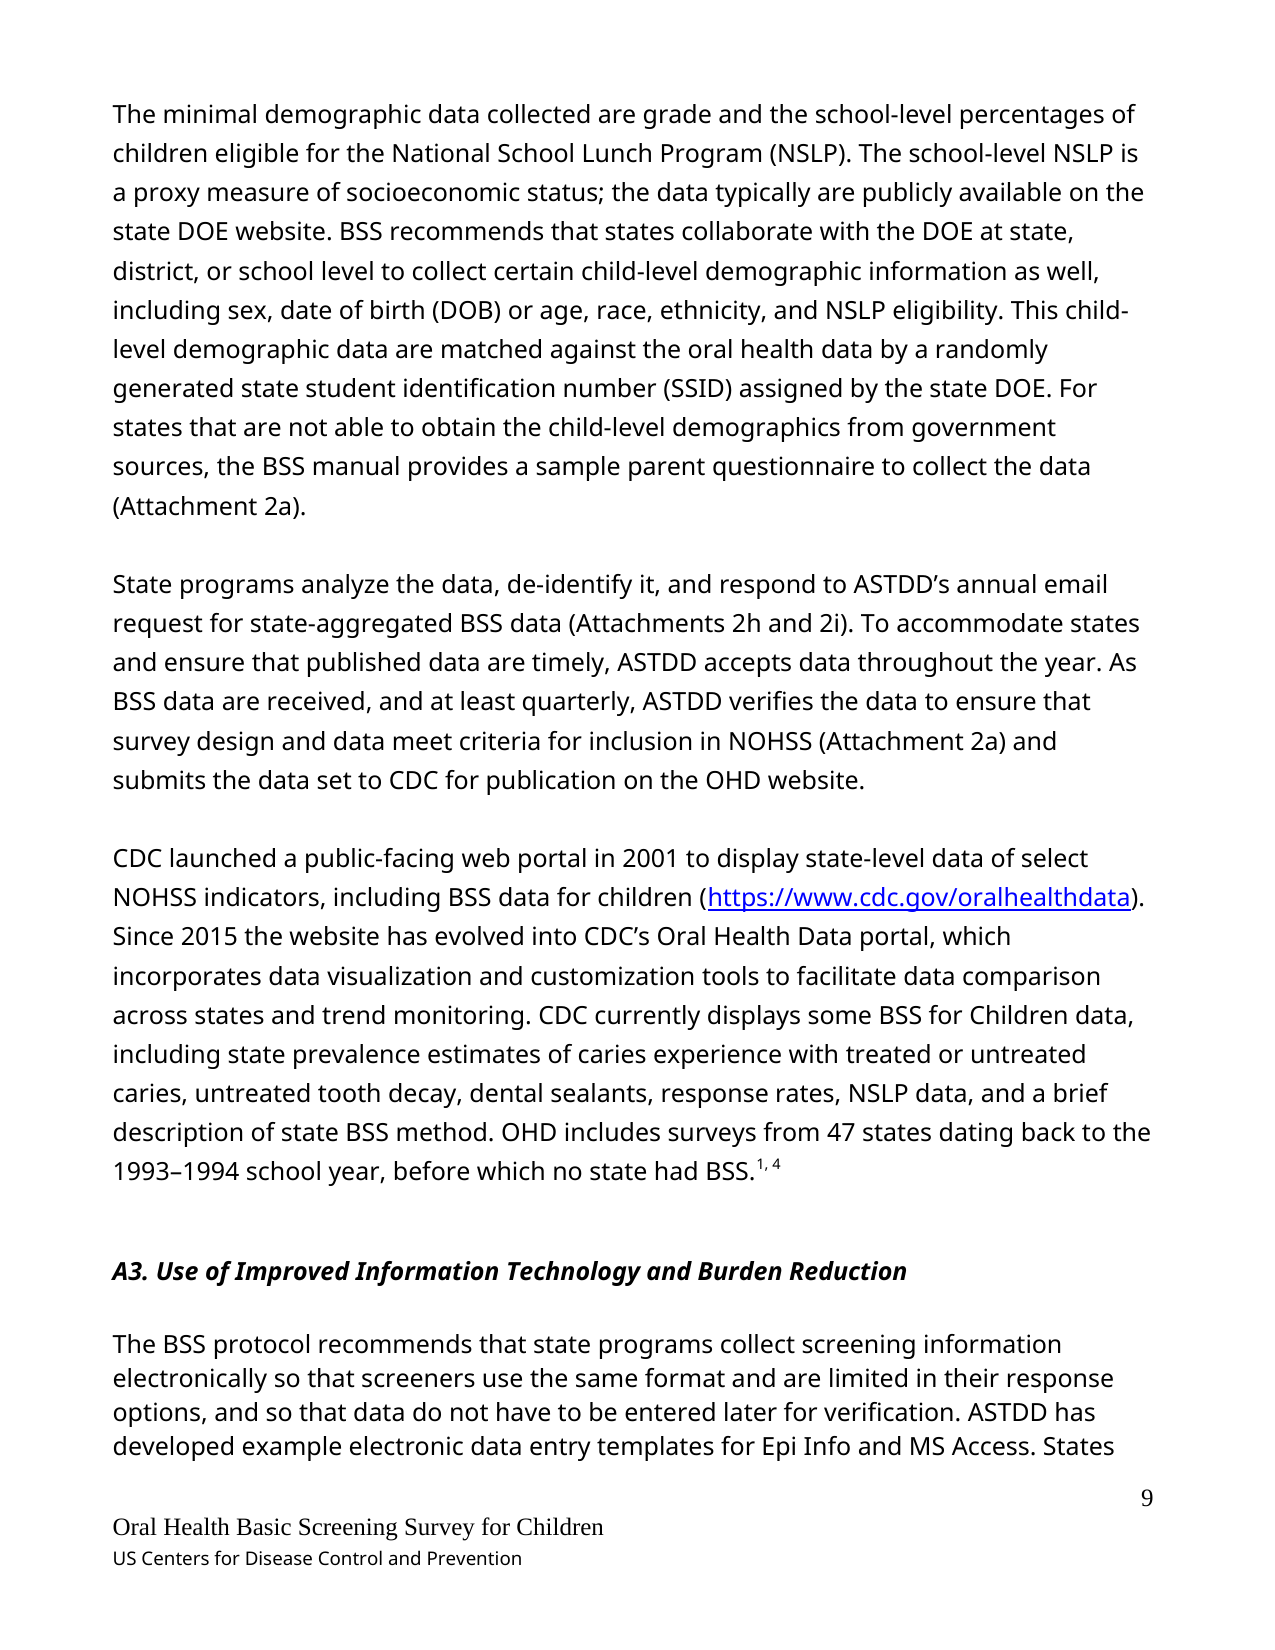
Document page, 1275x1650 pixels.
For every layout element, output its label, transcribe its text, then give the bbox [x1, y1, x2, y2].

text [112, 1326, 1153, 1463]
subtitle A3. Use of Improved Information Technology and Burden Reduction [112, 1253, 1153, 1287]
text CDC launched a public-facing web portal in 2001 to display state-level data of select NOHSS indicators, including BSS data for children (https://www.cdc.gov/oralhealthdata). Since 2015 the website has evolved into CDC’s Oral Health Data portal, which incorporates data visualization and customization tools to facilitate data comparison across states and trend monitoring. CDC currently displays some BSS for Children data, including state prevalence estimates of caries experience with treated or untreated caries, untreated tooth decay, dental sealants, response rates, NSLP data, and a brief description of state BSS method. OHD includes surveys from 47 states dating back to the 1993–1994 school year, before which no state had BSS.1, 4 [112, 841, 1153, 1188]
text State programs analyze the data, de-identify it, and respond to ASTDD’s annual email request for state-aggregated BSS data (Attachments 2h and 2i). To accommodate states and ensure that published data are timely, ASTDD accepts data throughout the year. As BSS data are received, and at least quarterly, ASTDD verifies the data to ensure that survey design and data meet criteria for inclusion in NOHSS (Attachment 2a) and submits the data set to CDC for publication on the OHD website. [112, 567, 1153, 796]
text The minimal demographic data collected are grade and the school-level percentages of children eligible for the National School Lunch Program (NSLP). The school-level NSLP is a proxy measure of socioeconomic status; the data typically are publicly available on the state DOE website. BSS recommends that states collaborate with the DOE at state, district, or school level to collect certain child-level demographic information as well, including sex, date of birth (DOB) or age, race, ethnicity, and NSLP eligibility. This child-level demographic data are matched against the oral health data by a randomly generated state student identification number (SSID) assigned by the state DOE. For states that are not able to obtain the child-level demographics from government sources, the BSS manual provides a sample parent questionnaire to collect the data (Attachment 2a). [112, 97, 1153, 522]
